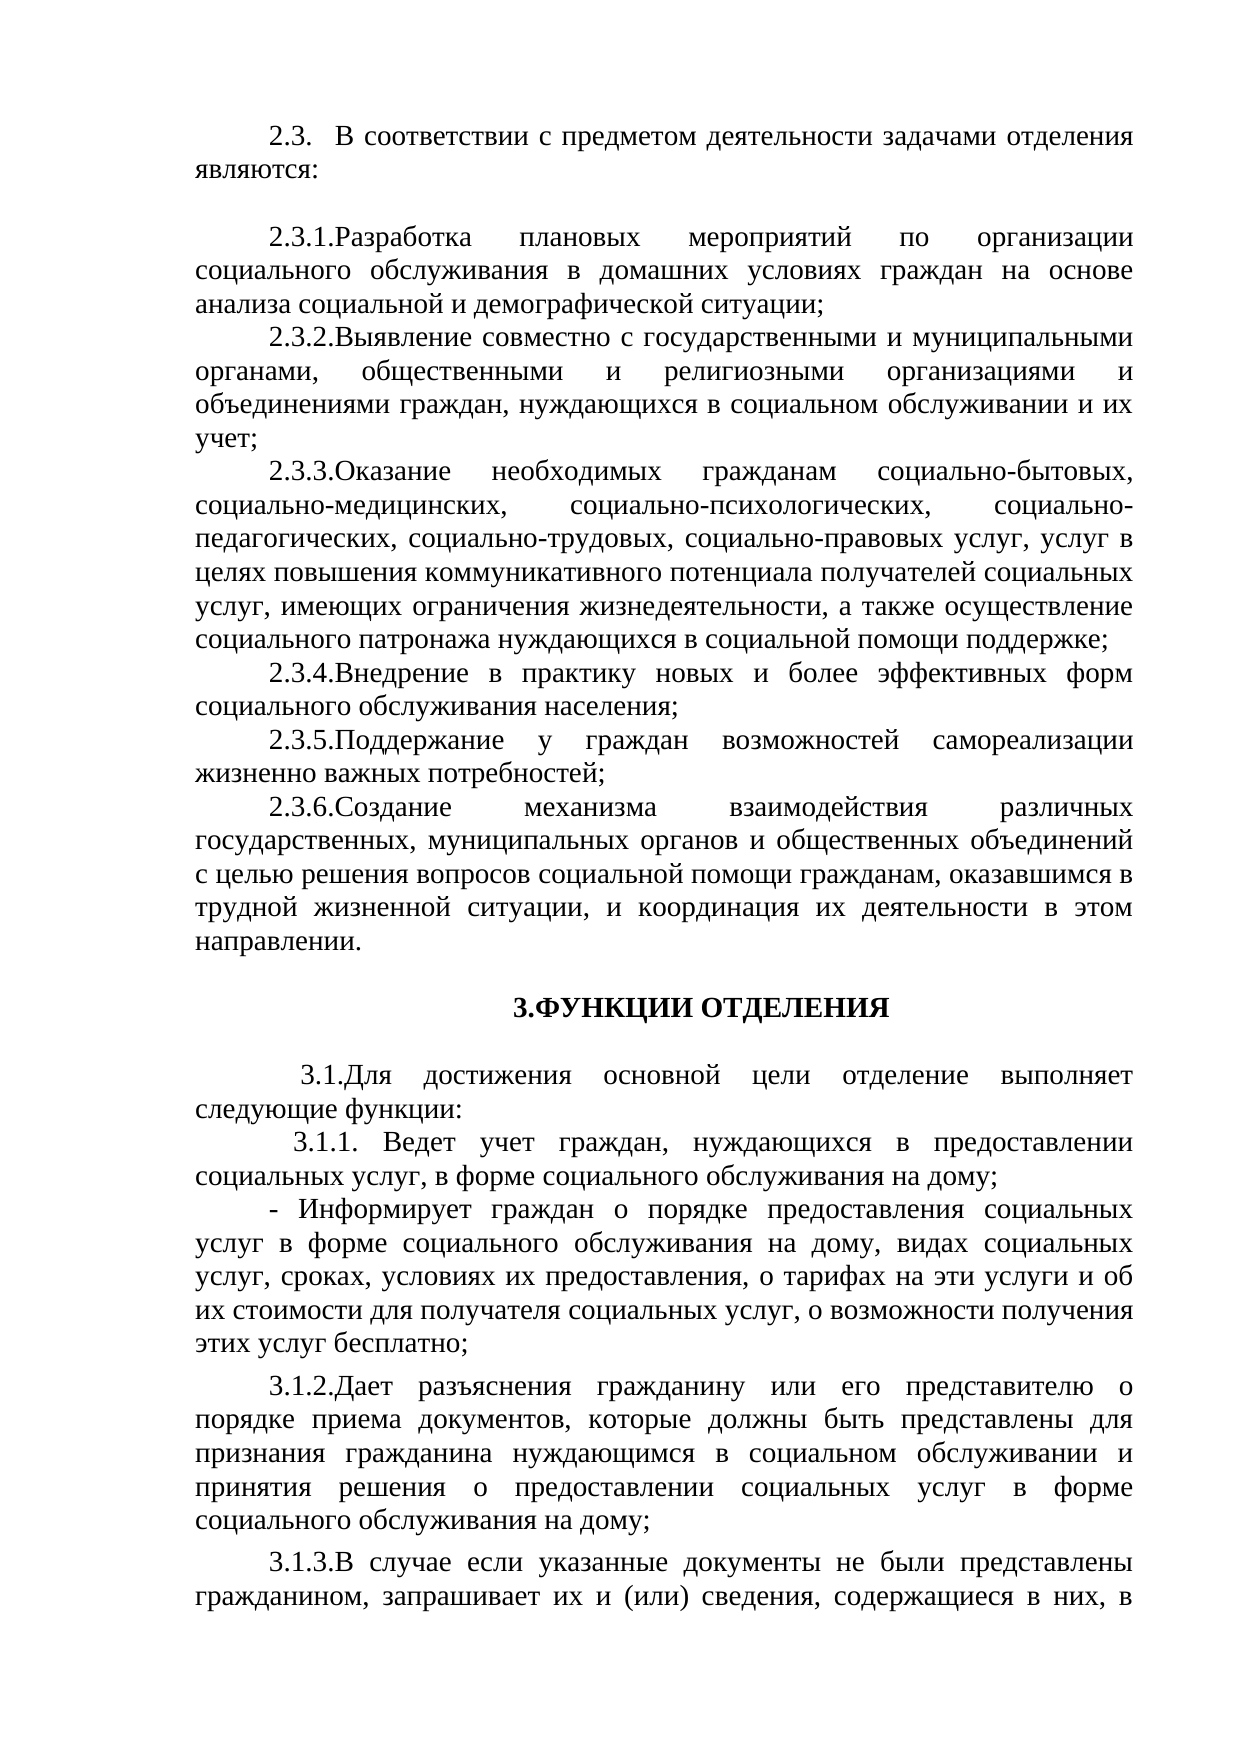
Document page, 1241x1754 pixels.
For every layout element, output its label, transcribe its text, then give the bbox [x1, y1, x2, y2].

text 3.ФУНКЦИИ ОТДЕЛЕНИЯ [269, 990, 1134, 1024]
text 3.1.Для достижения основной цели отделение выполняет следующие функции: [195, 1057, 1134, 1124]
text 2.3.6.Создание механизма взаимодействия различных государственных, муниципальных органов и общественных объединений с целью решения вопросов социальной помощи гражданам, оказавшимся в трудной жизненной ситуации, и координация их деятельности в этом направлении. [195, 789, 1134, 957]
text 2.3.2.Выявление совместно с государственными и муниципальными органами, общественными и религиозными организациями и объединениями граждан, нуждающихся в социальном обслуживании и их учет; [195, 319, 1134, 453]
text 2.3.3.Оказание необходимых гражданам социально-бытовых, социально-медицинских, социально-психологических, социально-педагогических, социально-трудовых, социально-правовых услуг, услуг в целях повышения коммуникативного потенциала получателей социальных услуг, имеющих ограничения жизнедеятельности, а также осуществление социального патронажа нуждающихся в социальной помощи поддержке; [195, 453, 1134, 655]
list В соответствии с предметом деятельности задачами отделения являются: [195, 118, 1134, 185]
text 3.1.2.Дает разъяснения гражданину или его представителю о порядке приема документов, которые должны быть представлены для признания гражданина нуждающимся в социальном обслуживании и принятия решения о предоставлении социальных услуг в форме социального обслуживания на дому; [195, 1368, 1134, 1536]
text 2.3.5.Поддержание у граждан возможностей самореализации жизненно важных потребностей; [195, 722, 1134, 789]
text 2.3.4.Внедрение в практику новых и более эффективных форм социального обслуживания населения; [195, 655, 1134, 722]
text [195, 1544, 1134, 1612]
text 2.3.1.Разработка плановых мероприятий по организации социального обслуживания в домашних условиях граждан на основе анализа социальной и демографической ситуации; [195, 219, 1134, 319]
text - Информирует граждан о порядке предоставления социальных услуг в форме социального обслуживания на дому, видах социальных услуг, сроках, условиях их предоставления, о тарифах на эти услуги и об их стоимости для получателя социальных услуг, о возможности получения этих услуг бесплатно; [195, 1191, 1134, 1359]
text 3.1.1. Ведет учет граждан, нуждающихся в предоставлении социальных услуг, в форме социального обслуживания на дому; [195, 1124, 1134, 1191]
